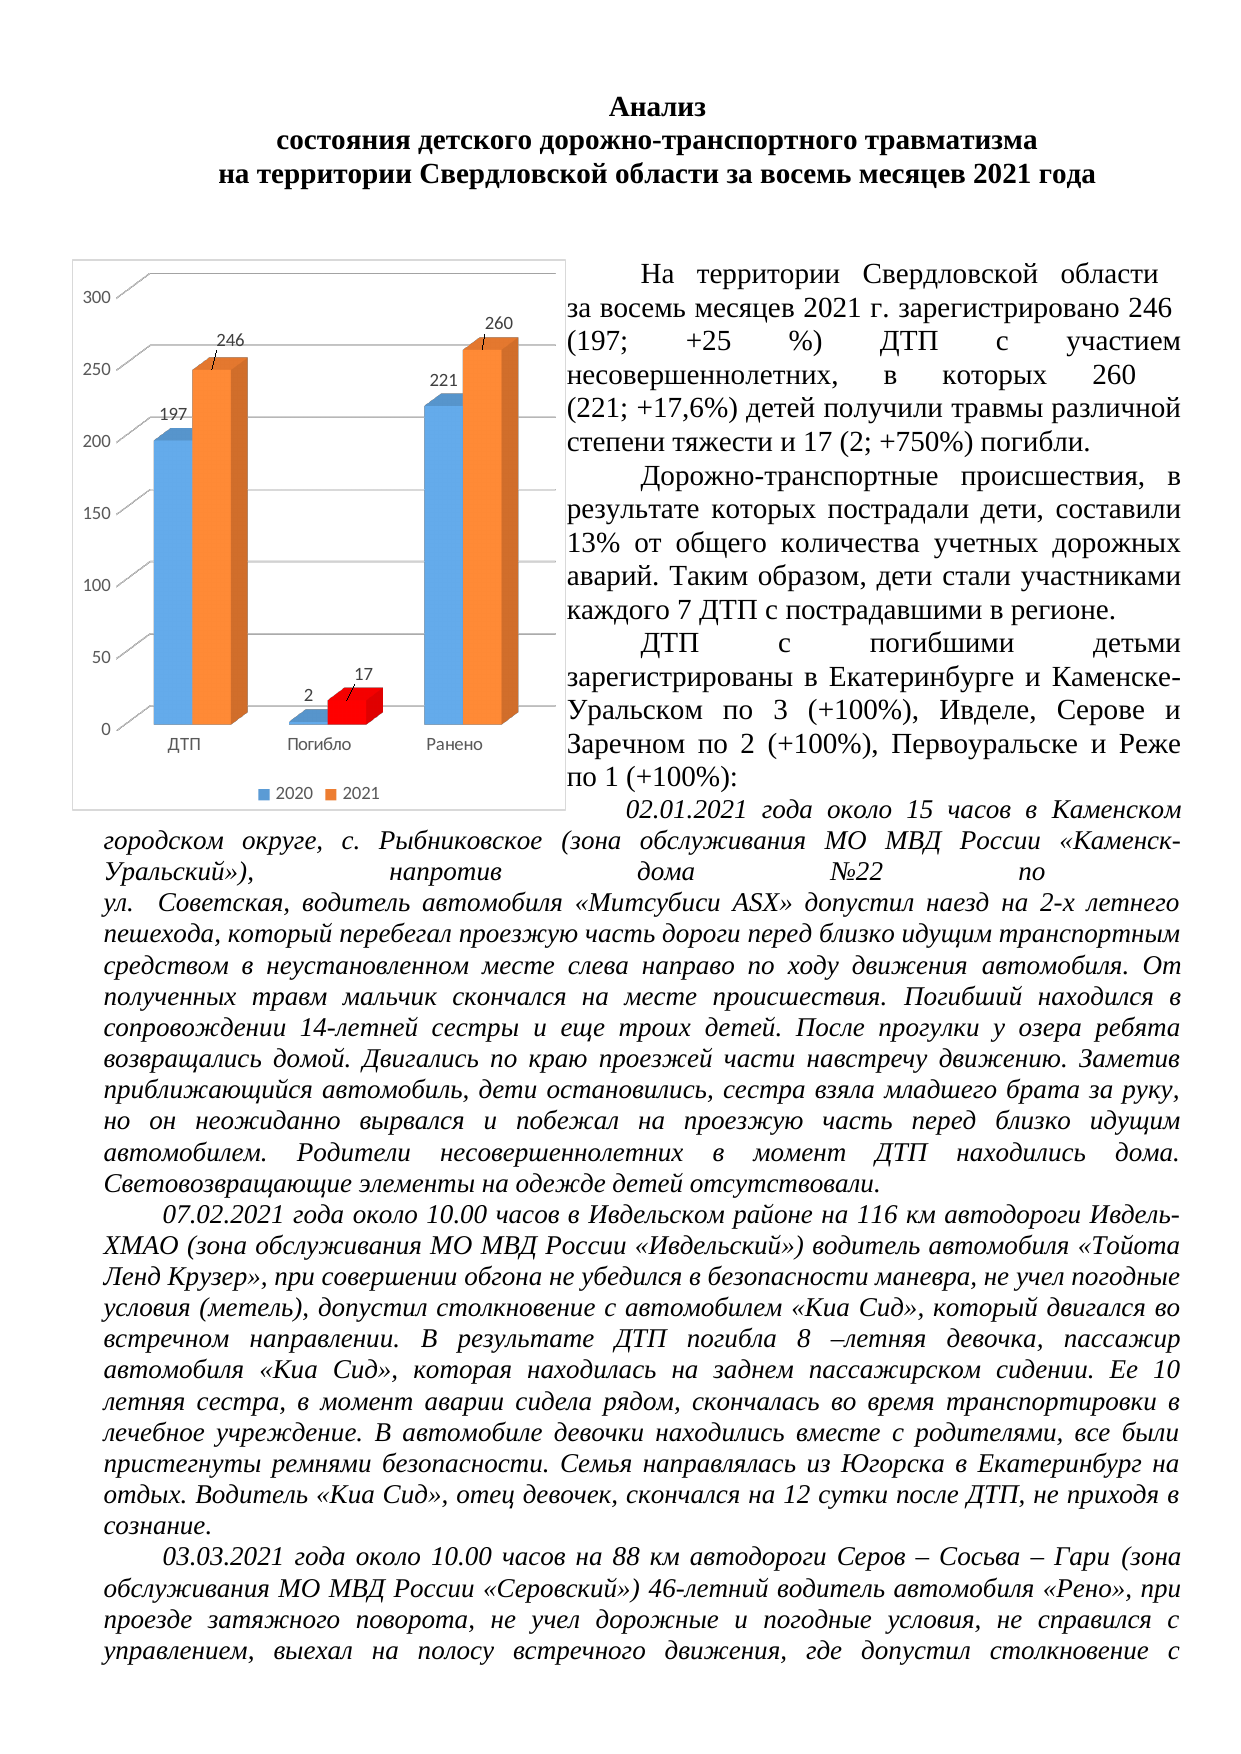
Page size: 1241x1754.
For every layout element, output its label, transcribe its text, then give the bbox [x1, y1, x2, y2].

text На территории Свердловской области за восемь месяцев 2021 г. зарегистрировано 246 (197; +25 %) ДТП с участием несовершеннолетних, в которых 260 (221; +17,6%) детей получили травмы различной степени тяжести и 17 (2; +750%) погибли. [103, 256, 1181, 458]
text на территории Свердловской области за восемь месяцев 2021 года [103, 156, 1211, 189]
text состояния детского дорожно-транспортного травматизма [103, 122, 1211, 156]
text Дорожно-транспортные происшествия, в результате которых пострадали дети, составили 13% от общего количества учетных дорожных аварий. Таким образом, дети стали участниками каждого 7 ДТП с пострадавшими в регионе. [566, 458, 1181, 625]
text 02.01.2021 года около 15 часов в Каменском городском округе, с. Рыбниковское (зона обслуживания МО МВД России «Каменск-Уральский»), напротив дома №22 по ул. Советская, водитель автомобиля «Митсубиси ASX» допустил наезд на 2-х летнего пешехода, который перебегал проезжую часть дороги перед близко идущим транспортным средством в неустановленном месте слева направо по ходу движения автомобиля. От полученных травм мальчик скончался на месте происшествия. Погибший находился в сопровождении 14-летней сестры и еще троих детей. После прогулки у озера ребята возвращались домой. Двигались по краю проезжей части навстречу движению. Заметив приближающийся автомобиль, дети остановились, сестра взяла младшего брата за руку, но он неожиданно вырвался и побежал на проезжую часть перед близко идущим автомобилем. Родители несовершеннолетних в момент ДТП находились дома. Световозвращающие элементы на одежде детей отсутствовали. [103, 793, 1181, 1198]
text 07.02.2021 года около 10.00 часов в Ивдельском районе на 116 км автодороги Ивдель-ХМАО (зона обслуживания МО МВД России «Ивдельский») водитель автомобиля «Тойота Ленд Крузер», при совершении обгона не убедился в безопасности маневра, не учел погодные условия (метель), допустил столкновение с автомобилем «Киа Сид», который двигался во встречном направлении. В результате ДТП погибла 8 –летняя девочка, пассажир автомобиля «Киа Сид», которая находилась на заднем пассажирском сидении. Ее 10 летняя сестра, в момент аварии сидела рядом, скончалась во время транспортировки в лечебное учреждение. В автомобиле девочки находились вместе с родителями, все были пристегнуты ремнями безопасности. Семья направлялась из Югорска в Екатеринбург на отдых. Водитель «Киа Сид», отец девочек, скончался на 12 сутки после ДТП, не приходя в сознание. [103, 1198, 1181, 1541]
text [103, 1541, 1181, 1665]
text Анализ [103, 89, 1211, 122]
text ДТП с погибшими детьми зарегистрированы в Екатеринбурге и Каменске-Уральском по 3 (+100%), Ивделе, Серове и Заречном по 2 (+100%), Первоуральске и Реже по 1 (+100%): [566, 625, 1181, 793]
